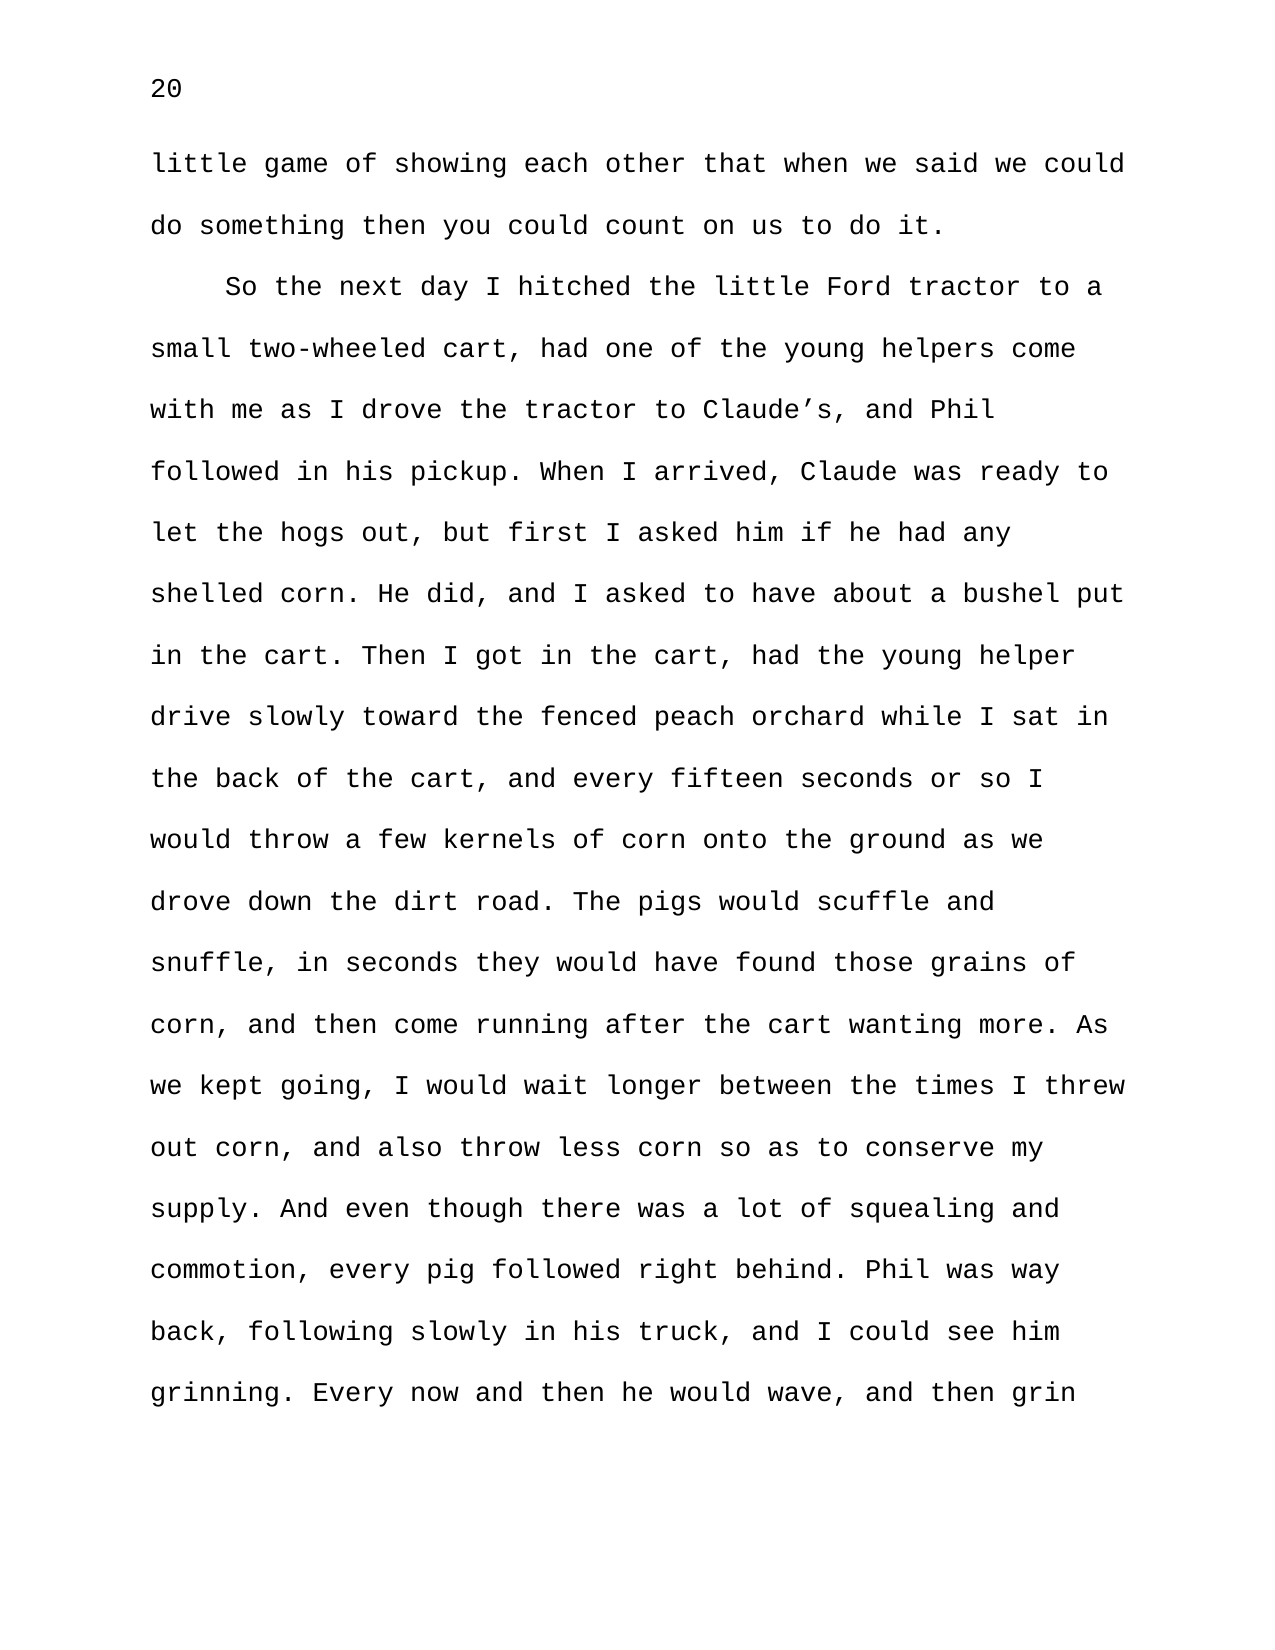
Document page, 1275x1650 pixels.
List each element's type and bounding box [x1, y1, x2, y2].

text [150, 150, 1125, 242]
text [150, 273, 1125, 1410]
